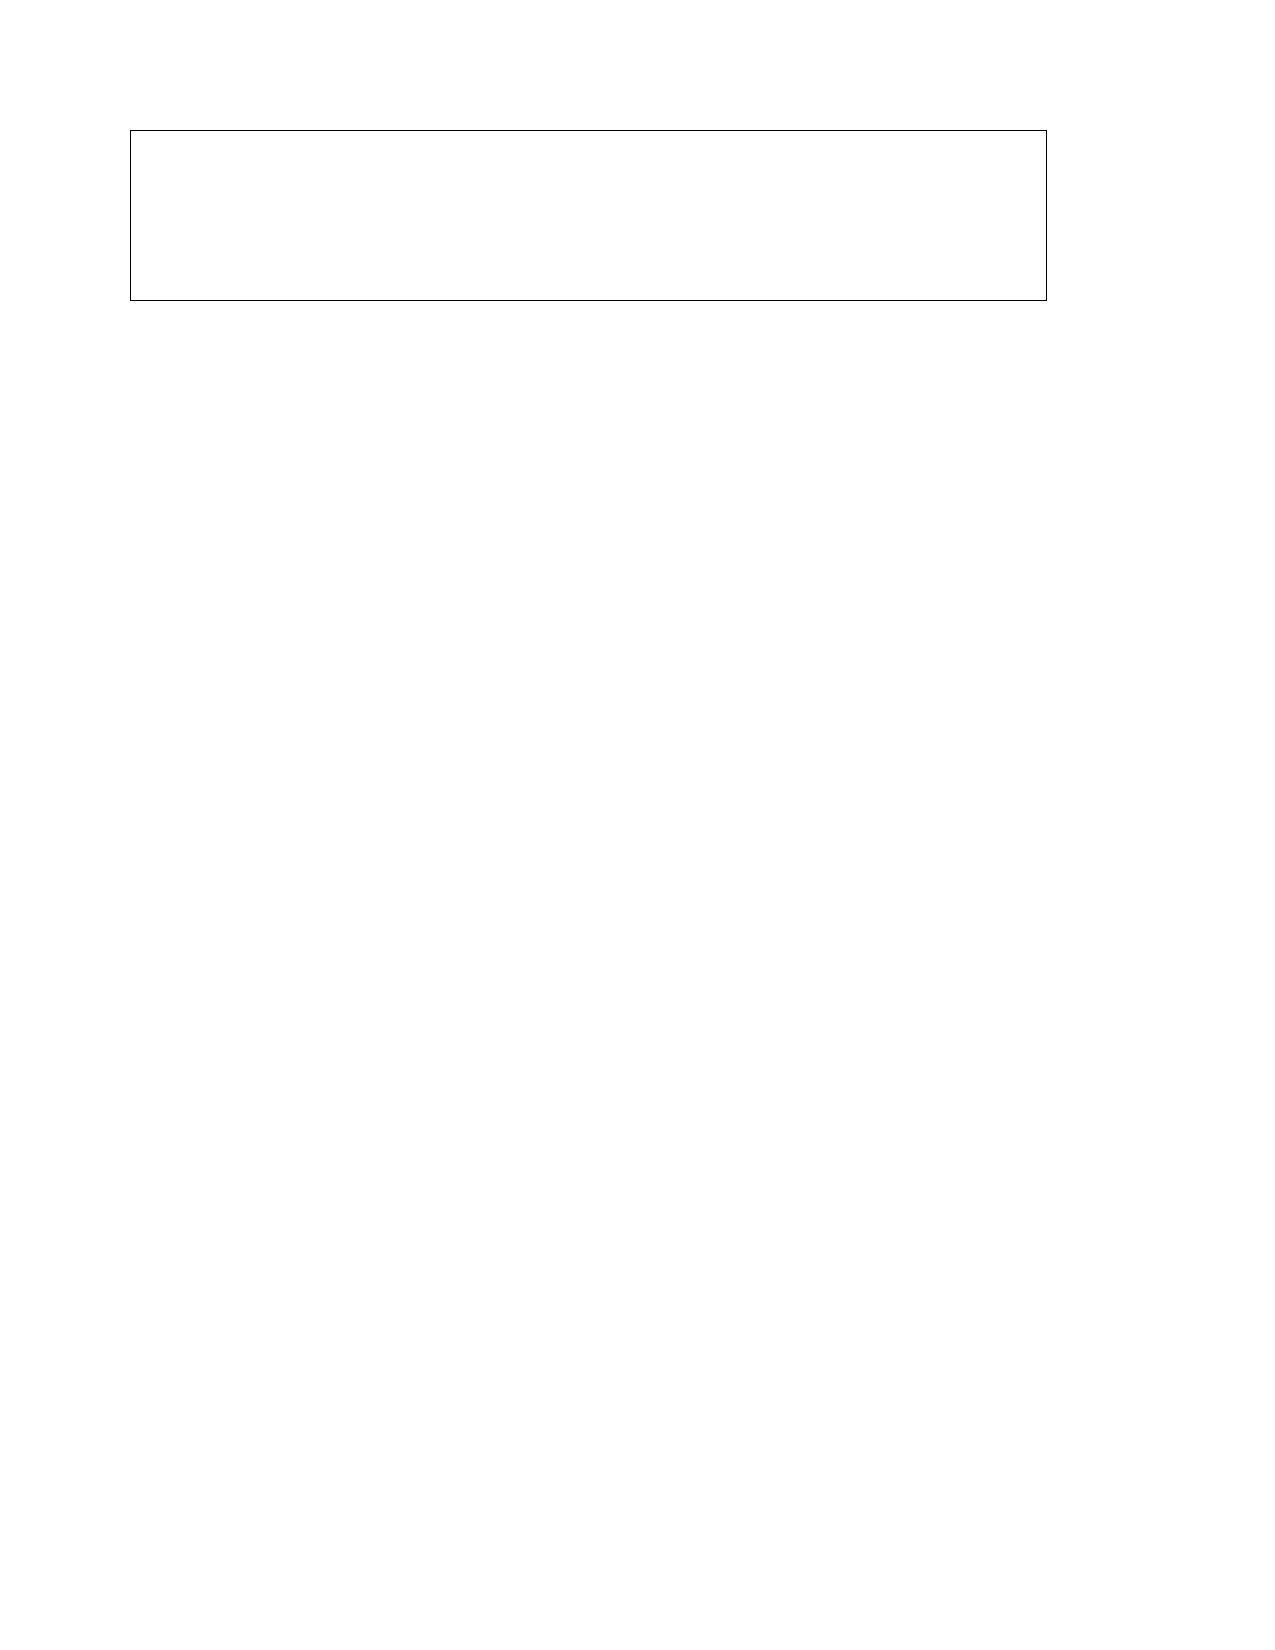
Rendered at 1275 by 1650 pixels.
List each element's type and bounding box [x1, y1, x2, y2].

table_header [131, 131, 1046, 300]
